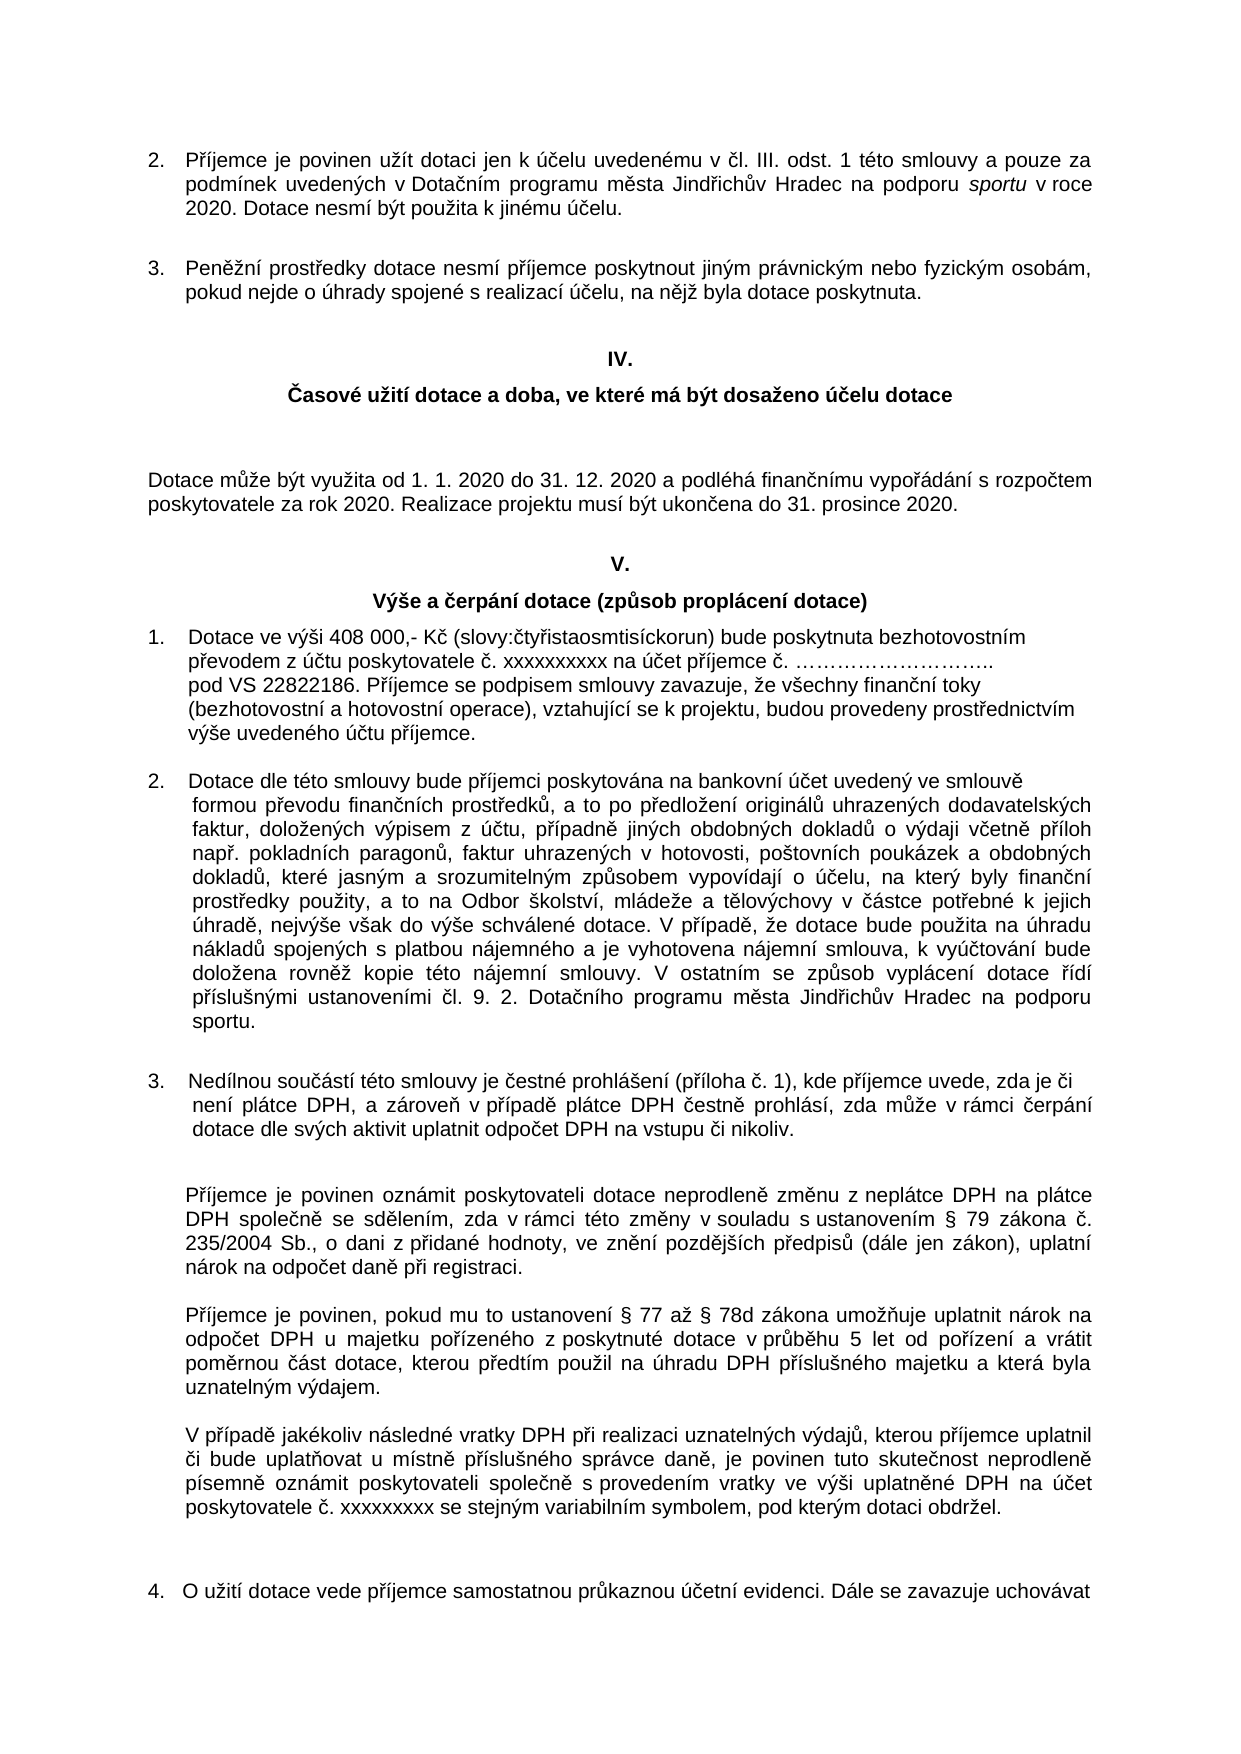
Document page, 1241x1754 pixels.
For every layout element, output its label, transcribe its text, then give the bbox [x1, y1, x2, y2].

text Příjemce je povinen oznámit poskytovateli dotace neprodleně změnu z neplátce DPH na plátce DPH společně se sdělením, zda v rámci této změny v souladu s ustanovením § 79 zákona č. 235/2004 Sb., o dani z přidané hodnoty, ve znění pozdějších předpisů (dále jen zákon), uplatní nárok na odpočet daně při registraci. [185, 1183, 1093, 1279]
text 3. Nedílnou součástí této smlouvy je čestné prohlášení (příloha č. 1), kde příjemce uvede, zda je či [148, 1069, 1093, 1093]
text Výše a čerpání dotace (způsob proplácení dotace) [148, 589, 1093, 613]
text výše uvedeného účtu příjemce. [148, 721, 1093, 745]
list Peněžní prostředky dotace nesmí příjemce poskytnout jiným právnickým nebo fyzickým osobám, pokud nejde o úhrady spojené s realizací účelu, na nějž byla dotace poskytnuta. [148, 256, 1093, 304]
text (bezhotovostní a hotovostní operace), vztahující se k projektu, budou provedeny prostřednictvím [148, 697, 1093, 721]
text IV. [148, 346, 1093, 370]
text Časové užití dotace a doba, ve které má být dosaženo účelu dotace [148, 383, 1093, 407]
text pod VS 22822186. Příjemce se podpisem smlouvy zavazuje, že všechny finanční toky [148, 673, 1093, 697]
text V případě jakékoliv následné vratky DPH při realizaci uznatelných výdajů, kterou příjemce uplatnil či bude uplatňovat u místně příslušného správce daně, je povinen tuto skutečnost neprodleně písemně oznámit poskytovateli společně s provedením vratky ve výši uplatněné DPH na účet poskytovatele č. xxxxxxxxx se stejným variabilním symbolem, pod kterým dotaci obdržel. [185, 1423, 1093, 1519]
text formou převodu finančních prostředků, a to po předložení originálů uhrazených dodavatelských faktur, doložených výpisem z účtu, případně jiných obdobných dokladů o výdaji včetně příloh např. pokladních paragonů, faktur uhrazených v hotovosti, poštovních poukázek a obdobných dokladů, které jasným a srozumitelným způsobem vypovídají o účelu, na který byly finanční prostředky použity, a to na Odbor školství, mládeže a tělovýchovy v částce potřebné k jejich úhradě, nejvýše však do výše schválené dotace. V případě, že dotace bude použita na úhradu nákladů spojených s platbou nájemného a je vyhotovena nájemní smlouva, k vyúčtování bude doložena rovněž kopie této nájemní smlouvy. V ostatním se způsob vyplácení dotace řídí příslušnými ustanoveními čl. 9. 2. Dotačního programu města Jindřichův Hradec na podporu sportu. [192, 793, 1093, 1032]
text převodem z účtu poskytovatele č. xxxxxxxxxx na účet příjemce č. ……………………….. [148, 649, 1093, 673]
text 2. Dotace dle této smlouvy bude příjemci poskytována na bankovní účet uvedený ve smlouvě [148, 769, 1093, 793]
subtitle Dotace může být využita od 1. 1. 2020 do 31. 12. 2020 a podléhá finančnímu vypořádání s rozpočtem poskytovatele za rok 2020. Realizace projektu musí být ukončena do 31. prosince 2020. [148, 468, 1093, 516]
text 4. O užití dotace vede příjemce samostatnou průkaznou účetní evidenci. Dále se zavazuje uchovávat [148, 1579, 1093, 1603]
list Příjemce je povinen užít dotaci jen k účelu uvedenému v čl. III. odst. 1 této smlouvy a pouze za podmínek uvedených v Dotačním programu města Jindřichův Hradec na podporu sportu v roce 2020. Dotace nesmí být použita k jinému účelu. [148, 148, 1093, 219]
text 1. Dotace ve výši 408 000,- Kč (slovy:čtyřistaosmtisíckorun) bude poskytnuta bezhotovostním [148, 625, 1093, 649]
text Příjemce je povinen, pokud mu to ustanovení § 77 až § 78d zákona umožňuje uplatnit nárok na odpočet DPH u majetku pořízeného z poskytnuté dotace v průběhu 5 let od pořízení a vrátit poměrnou část dotace, kterou předtím použil na úhradu DPH příslušného majetku a která byla uznatelným výdajem. [185, 1303, 1093, 1399]
text není plátce DPH, a zároveň v případě plátce DPH čestně prohlásí, zda může v rámci čerpání dotace dle svých aktivit uplatnit odpočet DPH na vstupu či nikoliv. [192, 1093, 1093, 1141]
text V. [148, 552, 1093, 576]
